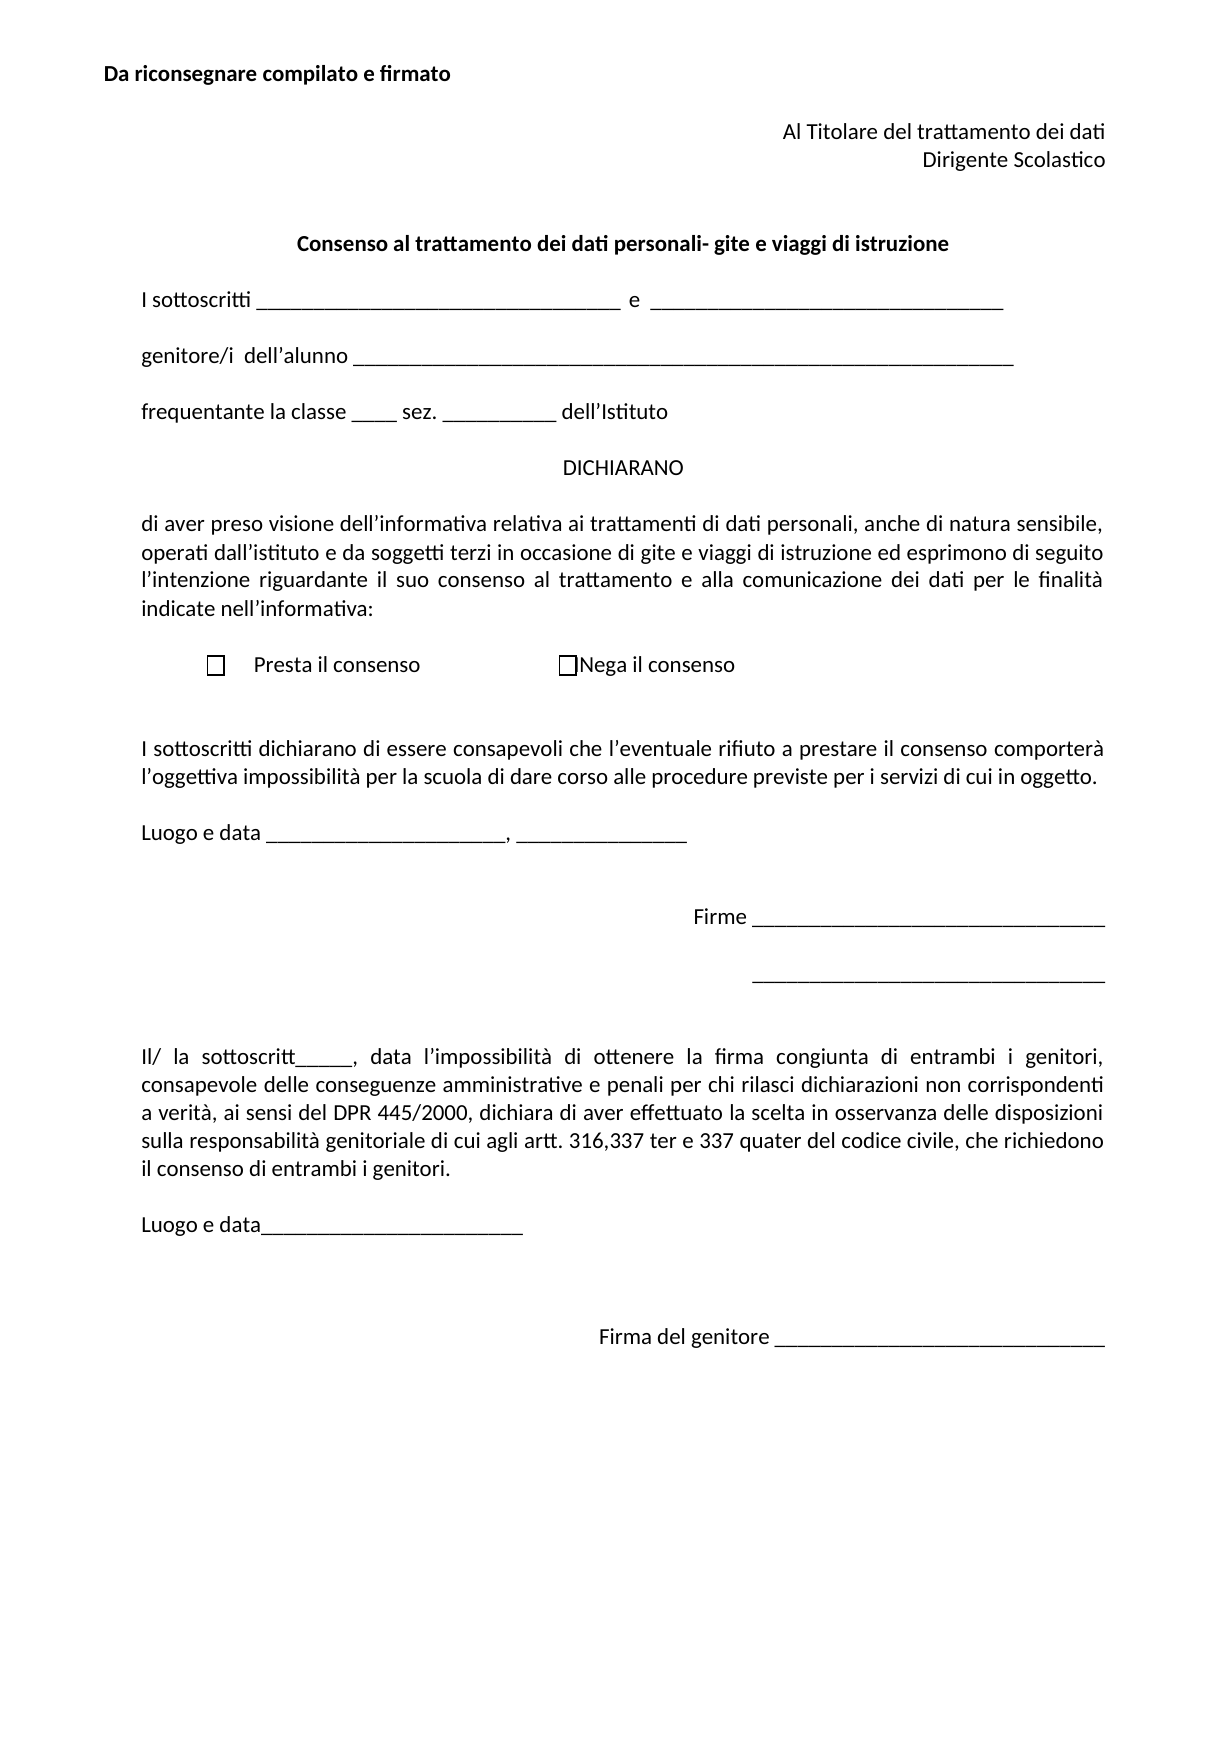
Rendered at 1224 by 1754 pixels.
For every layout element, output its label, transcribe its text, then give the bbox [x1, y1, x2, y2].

text di aver preso visione dell’informativa relativa ai trattamenti di dati personali, anche di natura sensibile, operati dall’istituto e da soggetti terzi in occasione di gite e viaggi di istruzione ed esprimono di seguito l’intenzione riguardante il suo consenso al trattamento e alla comunicazione dei dati per le finalità indicate nell’informativa: [141, 509, 1106, 622]
text frequentante la classe ____ sez. __________ dell’Istituto [141, 397, 1106, 426]
text Firme _______________________________ [141, 902, 1106, 930]
text genitore/i dell’alunno __________________________________________________________ [141, 341, 1106, 369]
text Presta il consenso NNega il consenso [141, 650, 1106, 678]
text I sottoscritti dichiarano di essere consapevoli che l’eventuale rifiuto a prestare il consenso comporterà l’oggettiva impossibilità per la scuola di dare corso alle procedure previste per i servizi di cui in oggetto. [141, 734, 1106, 790]
text I sottoscritti ________________________________ e _______________________________ [141, 285, 1106, 313]
text Firma del genitore _____________________________ [141, 1322, 1106, 1350]
text DICHIARANO [141, 453, 1106, 482]
text Luogo e data _____________________, _______________ [141, 818, 1106, 846]
text _______________________________ [141, 958, 1106, 986]
text Al Titolare del trattamento dei dati [141, 117, 1106, 145]
text Luogo e data_______________________ [141, 1210, 1106, 1238]
text Dirigente Scolastico [141, 145, 1106, 173]
text Da riconsegnare compilato e firmato [103, 59, 1106, 87]
text Il/ la sottoscritt_____, data l’impossibilità di ottenere la firma congiunta di entrambi i genitori, consapevole delle conseguenze amministrative e penali per chi rilasci dichiarazioni non corrispondenti a verità, ai sensi del DPR 445/2000, dichiara di aver effettuato la scelta in osservanza delle disposizioni sulla responsabilità genitoriale di cui agli artt. 316,337 ter e 337 quater del codice civile, che richiedono il consenso di entrambi i genitori. [141, 1042, 1106, 1182]
text Consenso al trattamento dei dati personali- gite e viaggi di istruzione [141, 229, 1106, 257]
